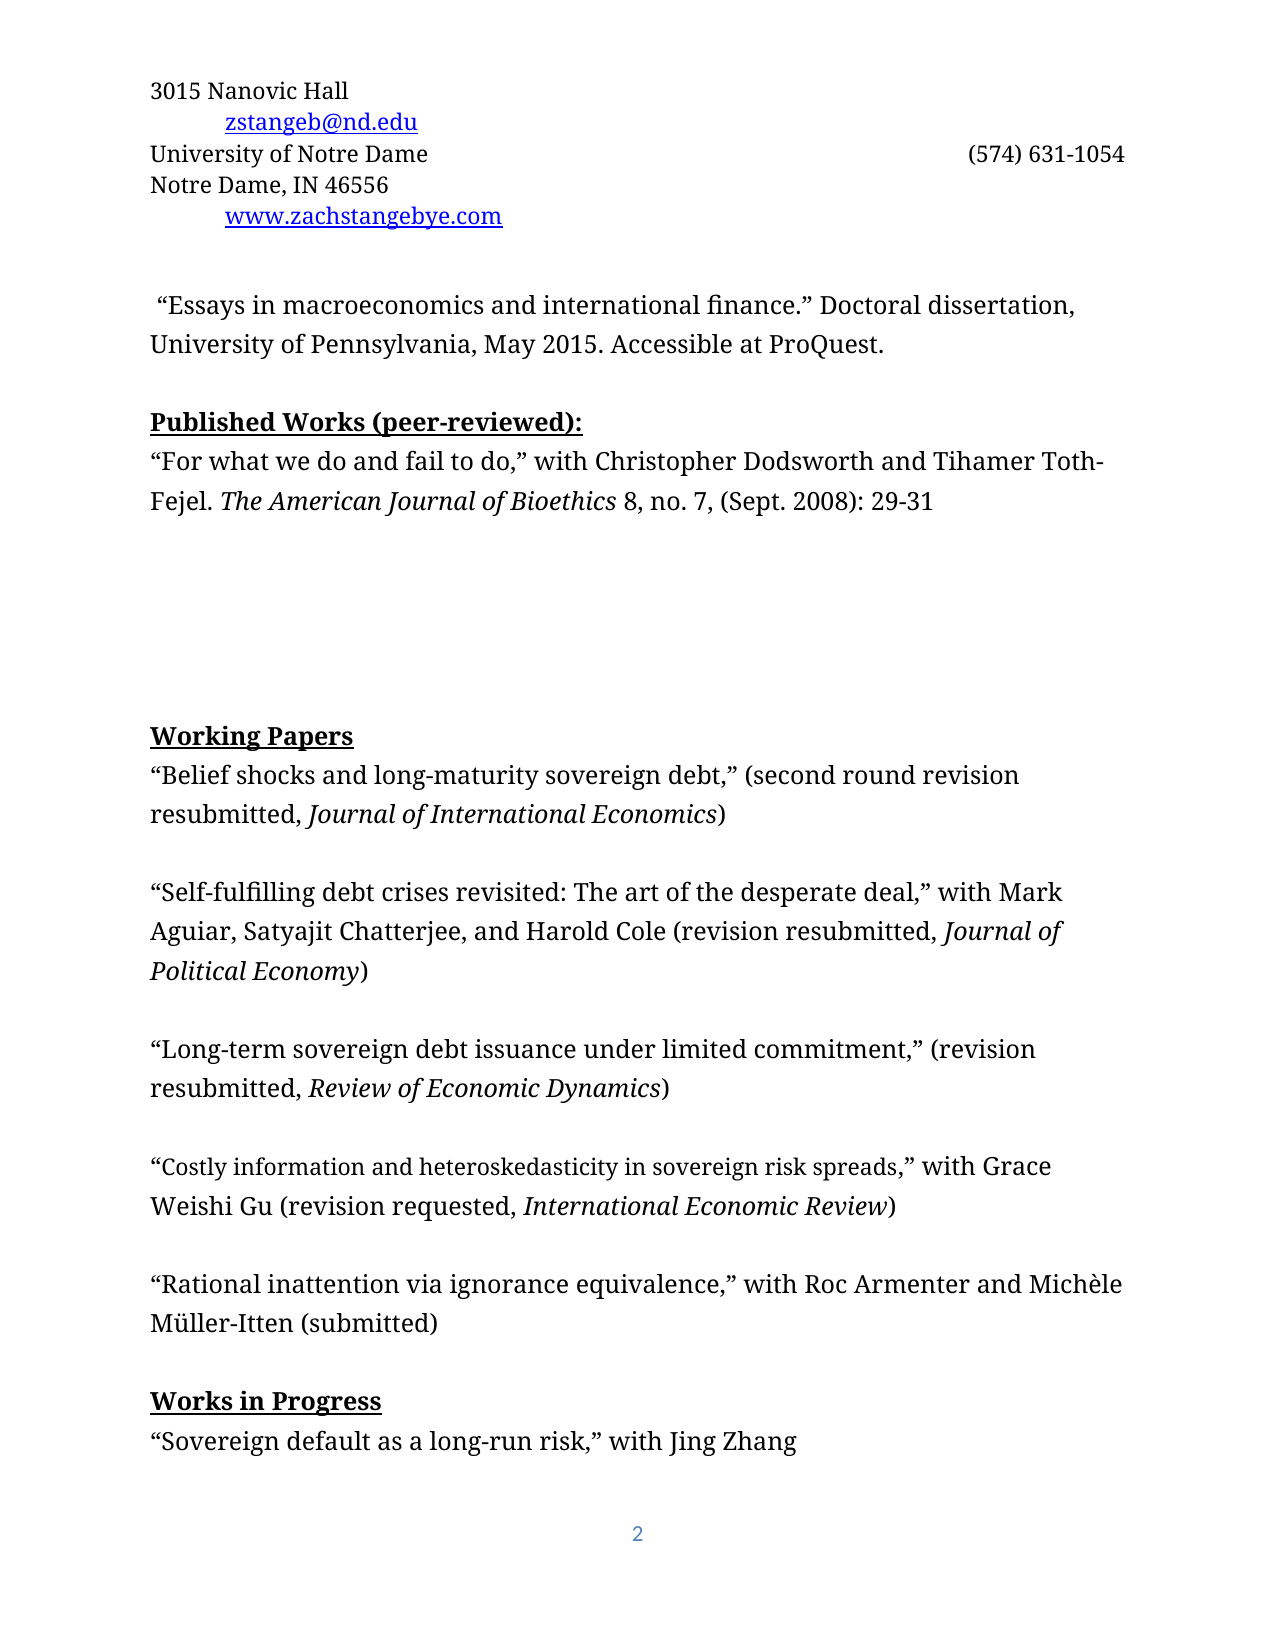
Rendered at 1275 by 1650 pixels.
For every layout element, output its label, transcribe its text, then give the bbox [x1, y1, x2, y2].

text “Self-fulfilling debt crises revisited: The art of the desperate deal,” with Mark Aguiar, Satyajit Chatterjee, and Harold Cole (revision resubmitted, Journal of Political Economy) [150, 875, 1125, 987]
text Working Papers [150, 718, 1125, 752]
text “Essays in macroeconomics and international finance.” Doctoral dissertation, University of Pennsylvania, May 2015. Accessible at ProQuest. [150, 287, 1125, 361]
text “Rational inattention via ignorance equivalence,” with Roc Armenter and Michèle Müller-Itten (submitted) [150, 1266, 1125, 1340]
text “Belief shocks and long-maturity sovereign debt,” (second round revision resubmitted, Journal of International Economics) [150, 757, 1125, 831]
text “For what we do and fail to do,” with Christopher Dodsworth and Tihamer Toth-Fejel. The American Journal of Bioethics 8, no. 7, (Sept. 2008): 29-31 [150, 444, 1125, 517]
text “Long-term sovereign debt issuance under limited commitment,” (revision resubmitted, Review of Economic Dynamics) [150, 1031, 1125, 1105]
text Published Works (peer-reviewed): [150, 405, 1125, 439]
text “Costly information and heteroskedasticity in sovereign risk spreads,” with Grace Weishi Gu (revision requested, International Economic Review) [150, 1149, 1125, 1222]
text Works in Progress [150, 1384, 1125, 1418]
text “Sovereign default as a long-run risk,” with Jing Zhang [150, 1423, 1125, 1457]
